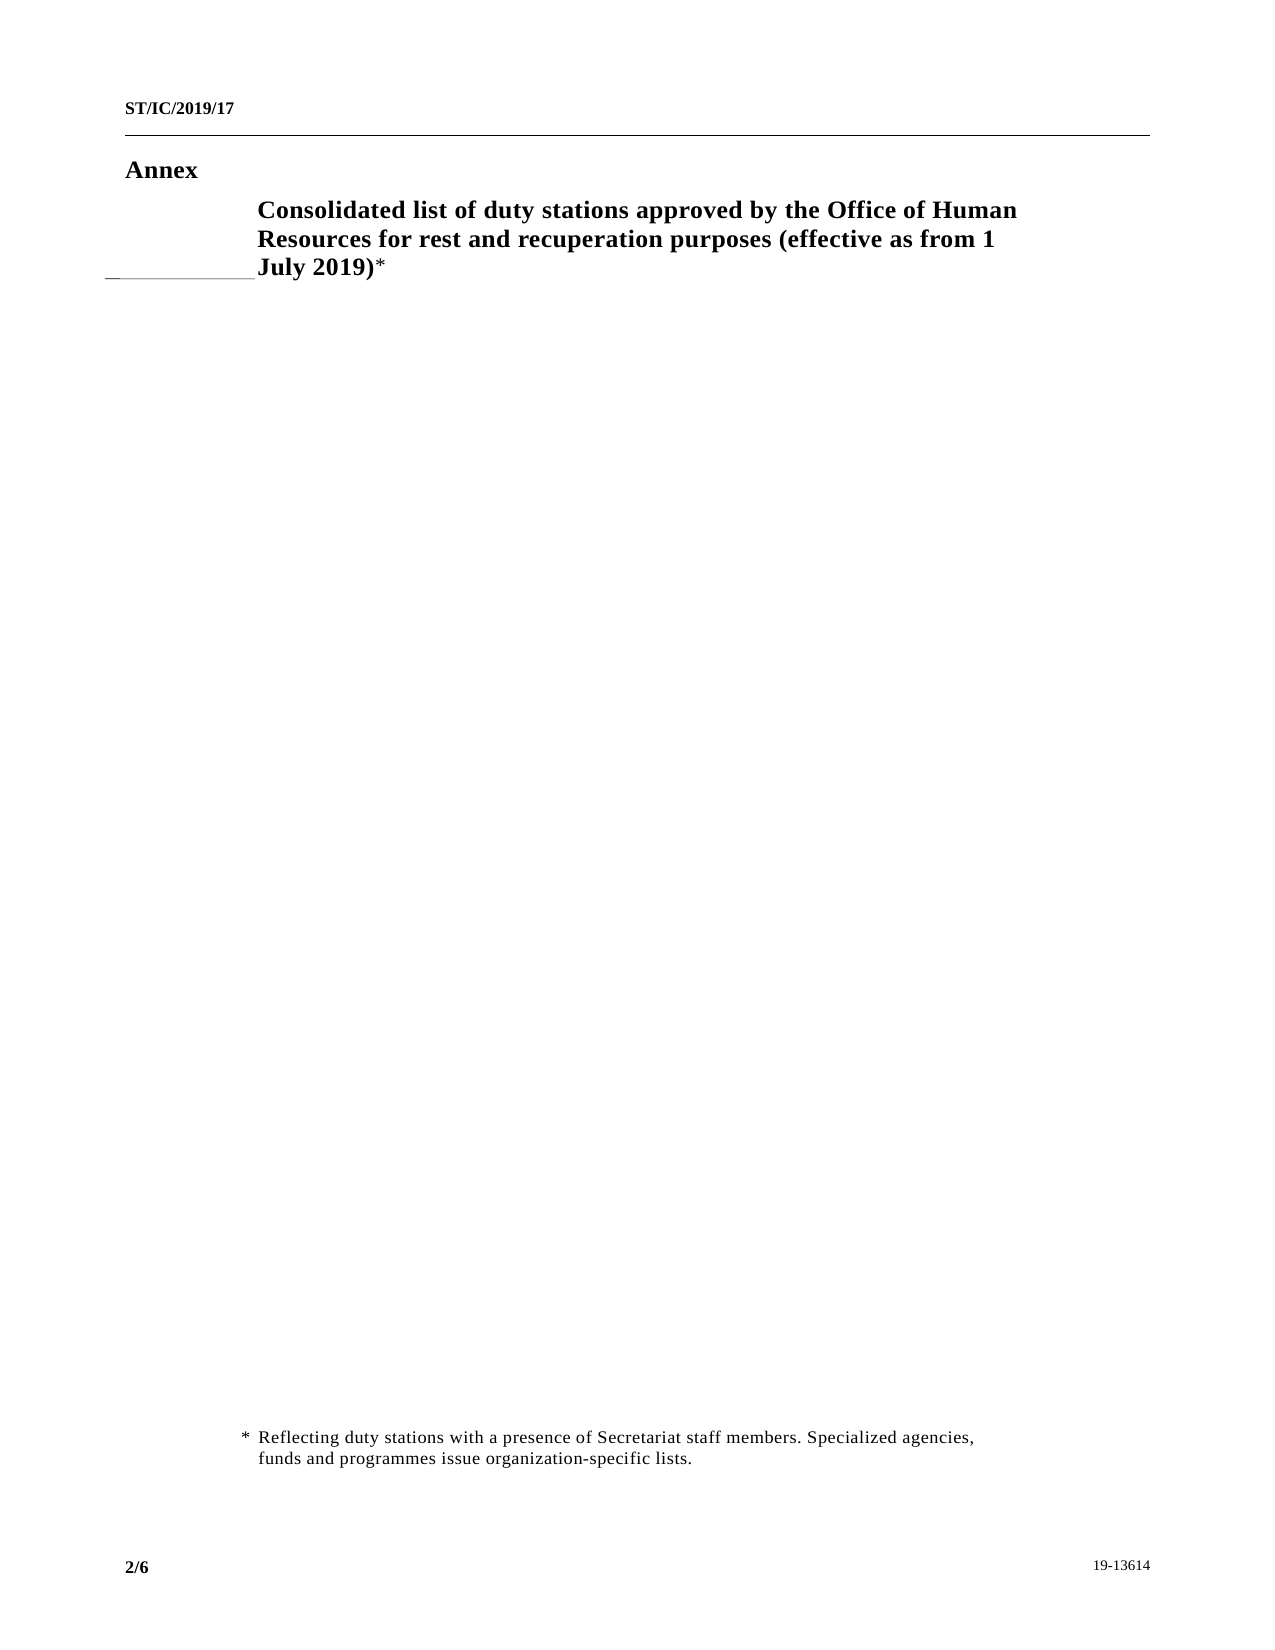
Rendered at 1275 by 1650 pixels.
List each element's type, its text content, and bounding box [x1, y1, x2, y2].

text Consolidated list of duty stations approved by the Office of Human Resources for rest and recuperation purposes (effective as from 1 July 2019)* [125, 196, 1019, 281]
text Annex [125, 156, 1150, 184]
text * Reflecting duty stations with a presence of Secretariat staff members. Specialized agencies, funds and programmes issue organization-specific lists. [198, 1427, 1015, 1468]
